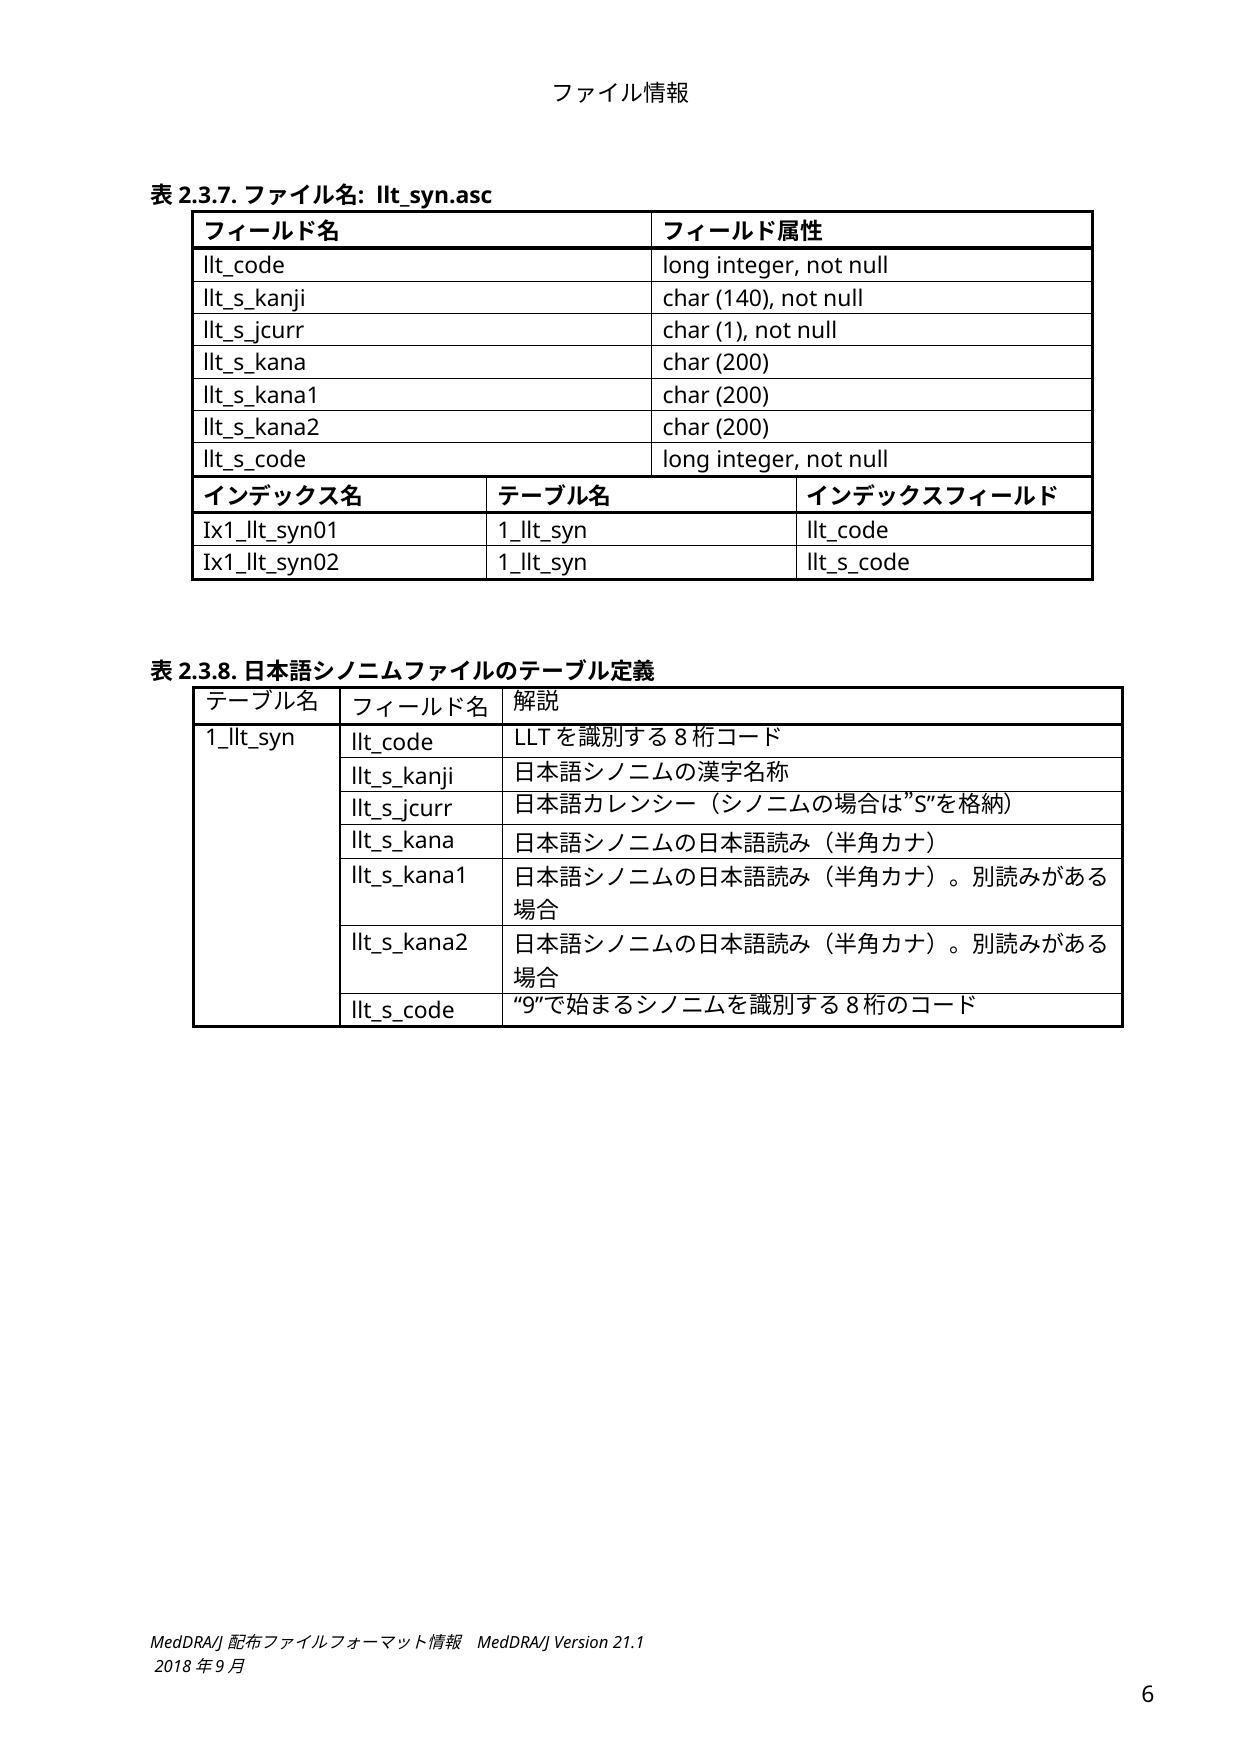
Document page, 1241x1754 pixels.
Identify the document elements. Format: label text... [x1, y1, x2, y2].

table_cell “9”で始まるシノニムを識別する8桁のコード [503, 994, 1121, 1025]
table_cell 日本語シノニムの日本語読み（半角カナ） [503, 825, 1121, 858]
table_cell llt_code [341, 726, 502, 757]
table_cell llt_code [194, 250, 651, 281]
table_cell llt_s_kana1 [341, 859, 502, 925]
table_header テーブル名 [195, 689, 339, 722]
table_cell llt_s_kana2 [194, 411, 651, 442]
table_header フィールド名 [194, 213, 651, 246]
table_cell llt_s_kana [341, 825, 502, 858]
table_cell char (140), not null [652, 282, 1091, 313]
table_cell Ix1_llt_syn02 [194, 546, 486, 577]
table_cell LLTを識別する8桁コード [503, 726, 1121, 757]
table_cell char (1), not null [652, 314, 1091, 345]
table_cell llt_s_kanji [341, 758, 502, 791]
table_cell インデックス名 [194, 478, 486, 511]
table_header フィールド名 [341, 689, 502, 722]
table_cell llt_s_jcurr [194, 314, 651, 345]
table_header フィールド属性 [652, 213, 1091, 246]
table_header 解説 [503, 689, 1121, 722]
table_cell llt_s_code [194, 443, 651, 474]
table_cell char (200) [652, 379, 1091, 410]
table_cell llt_s_kana [194, 346, 651, 378]
table_cell llt_s_code [341, 994, 502, 1025]
table_cell char (200) [652, 346, 1091, 378]
table_cell char (200) [652, 411, 1091, 442]
table_cell Ix1_llt_syn01 [194, 514, 486, 545]
table_cell long integer, not null [652, 443, 1091, 474]
table_cell インデックスフィールド [797, 478, 1091, 511]
table_cell 1_llt_syn [195, 726, 339, 1025]
table_cell 日本語シノニムの日本語読み（半角カナ）。別読みがある場合 [503, 926, 1121, 993]
table_cell llt_s_code [797, 546, 1091, 577]
table_cell 日本語シノニムの漢字名称 [503, 758, 1121, 791]
table_cell llt_code [797, 514, 1091, 545]
table_cell llt_s_kanji [194, 282, 651, 313]
table_cell 日本語カレンシー（シノニムの場合は”S”を格納） [503, 792, 1121, 823]
table_cell テーブル名 [487, 478, 796, 511]
table_cell llt_s_jcurr [341, 792, 502, 823]
table_cell 1_llt_syn [487, 546, 796, 577]
table_cell 日本語シノニムの日本語読み（半角カナ）。別読みがある場合 [503, 859, 1121, 925]
table_cell 1_llt_syn [487, 514, 796, 545]
table_cell llt_s_kana2 [341, 926, 502, 993]
table_cell long integer, not null [652, 250, 1091, 281]
table_cell llt_s_kana1 [194, 379, 651, 410]
